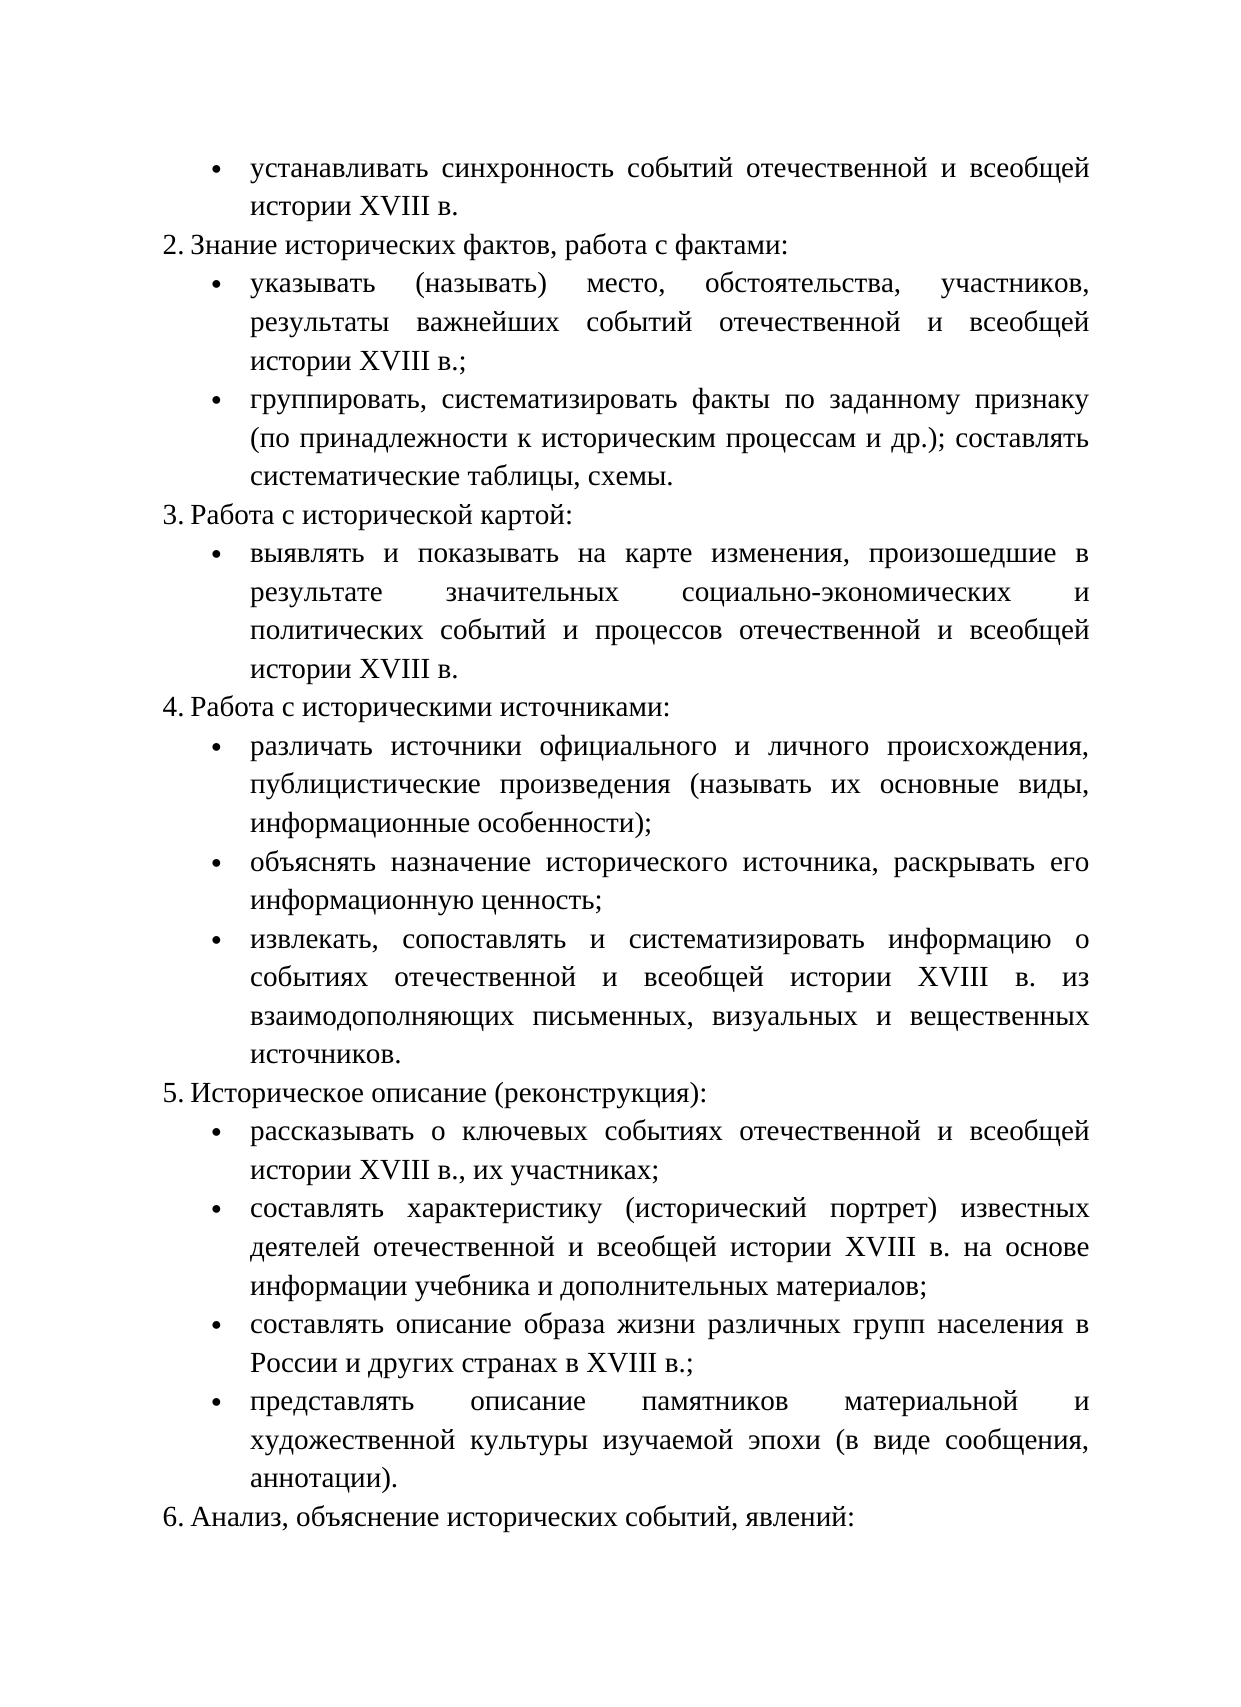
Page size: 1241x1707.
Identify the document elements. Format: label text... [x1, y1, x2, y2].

list устанавливать синхронность событий отечественной и всеобщей истории XVIII в. [212, 150, 1090, 222]
list группировать, систематизировать факты по заданному признаку (по принадлежности к историческим процессам и др.); составлять систематические таблицы, схемы. [212, 381, 1090, 492]
text 2. Знание исторических фактов, работа с фактами: [162, 227, 1090, 261]
text 5. Историческое описание (реконструкция): [162, 1075, 1090, 1108]
text 6. Анализ, объяснение исторических событий, явлений: [162, 1499, 1090, 1532]
list объяснять назначение исторического источника, раскрывать его информационную ценность; [212, 844, 1090, 916]
list составлять описание образа жизни различных групп населения в России и других странах в XVIII в.; [212, 1306, 1090, 1378]
list рассказывать о ключевых событиях отечественной и всеобщей истории XVIII в., их участниках; [212, 1113, 1090, 1186]
list различать источники официального и личного происхождения, публицистические произведения (называть их основные виды, информационные особенности); [212, 728, 1090, 839]
list составлять характеристику (исторический портрет) известных деятелей отечественной и всеобщей истории XVIII в. на основе информации учебника и дополнительных материалов; [212, 1191, 1090, 1301]
list указывать (называть) место, обстоятельства, участников, результаты важнейших событий отечественной и всеобщей истории XVIII в.; [212, 266, 1090, 376]
list выявлять и показывать на карте изменения, произошедшие в результате значительных социально-экономических и политических событий и процессов отечественной и всеобщей истории XVIII в. [212, 535, 1090, 684]
list извлекать, сопоставлять и систематизировать информацию о событиях отечественной и всеобщей истории XVIII в. из взаимодополняющих письменных, визуальных и вещественных источников. [212, 921, 1090, 1070]
text 3. Работа с исторической картой: [162, 497, 1090, 530]
list представлять описание памятников материальной и художественной культуры изучаемой эпохи (в виде сообщения, аннотации). [212, 1383, 1090, 1494]
text 4. Работа с историческими источниками: [162, 689, 1090, 723]
